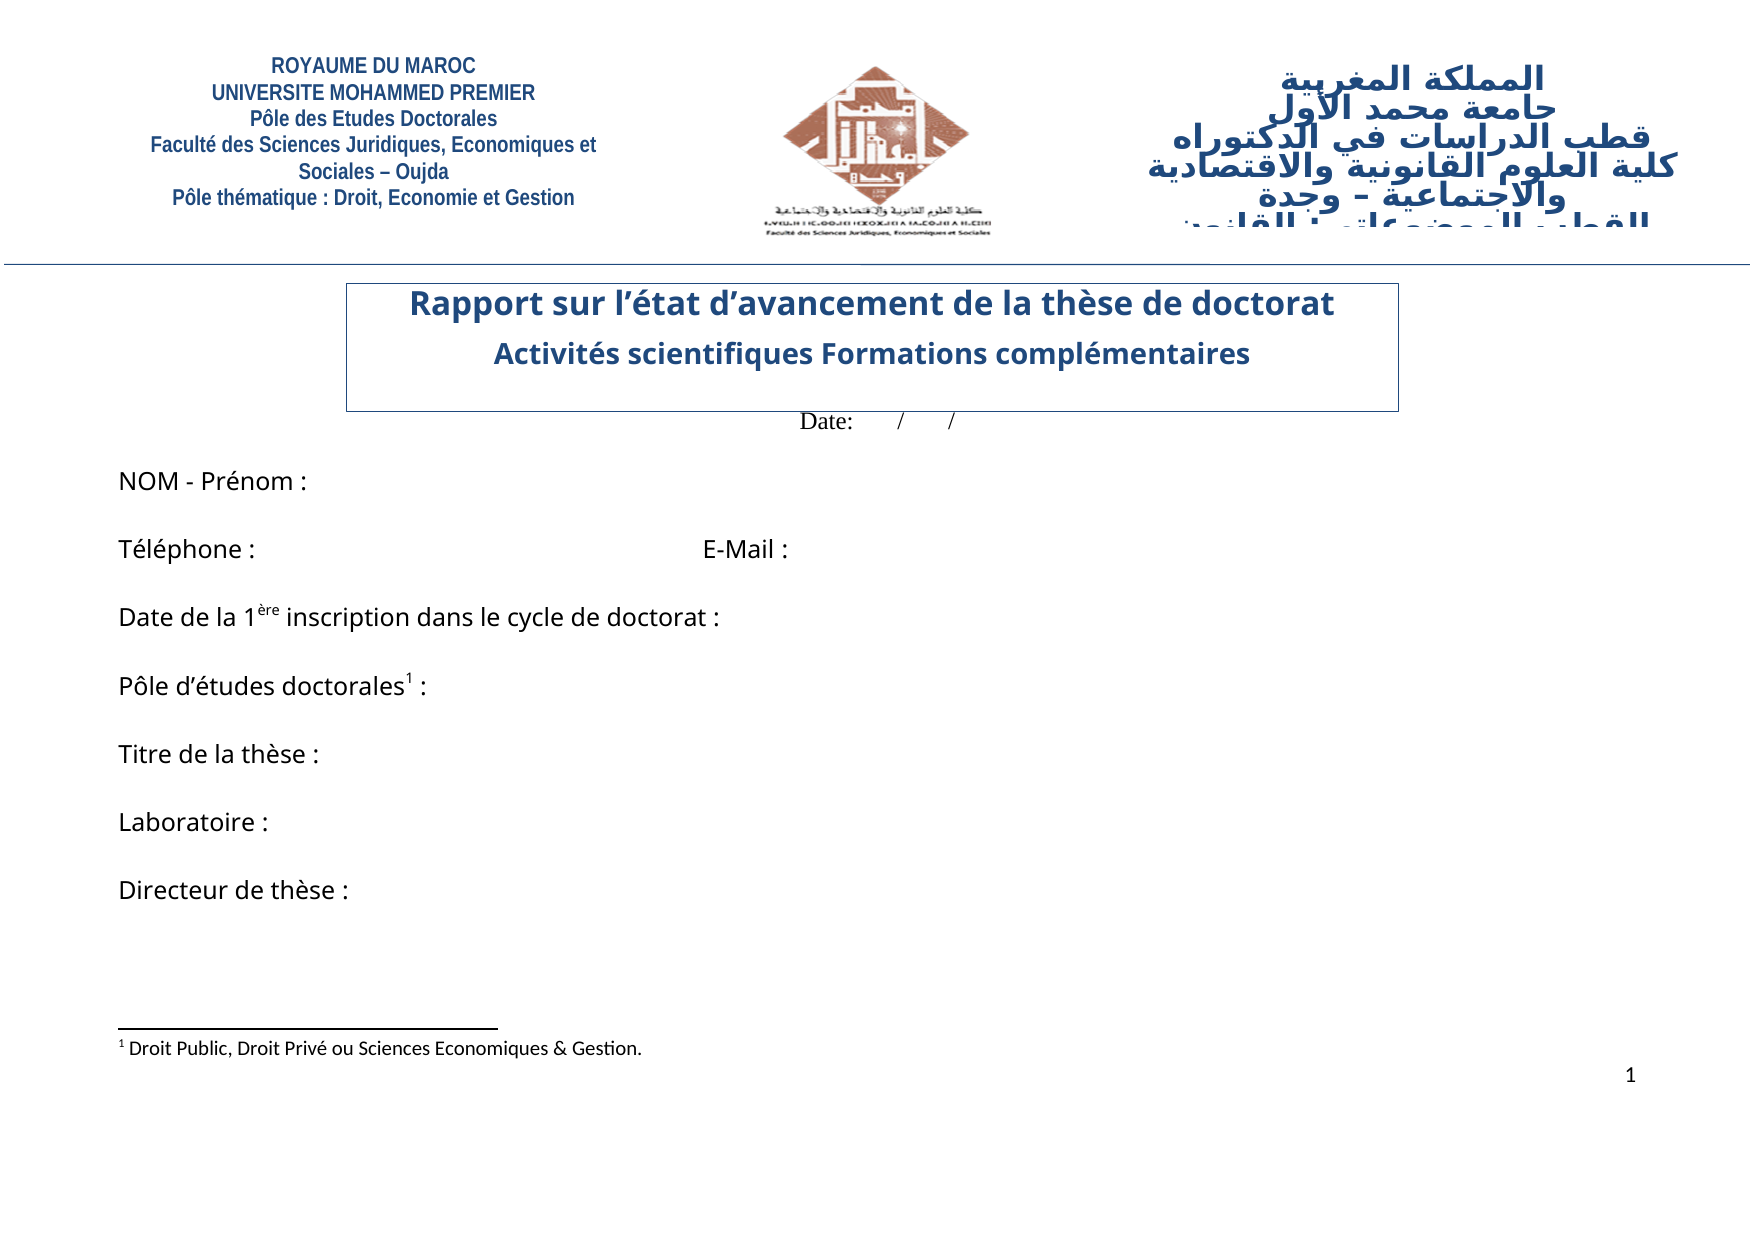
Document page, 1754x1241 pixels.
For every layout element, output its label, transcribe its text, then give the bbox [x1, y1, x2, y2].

text Pôle d’études doctorales : [118, 668, 1636, 702]
text Date de la 1ère inscription dans le cycle de doctorat : [118, 600, 1636, 634]
text Laboratoire : [118, 804, 1636, 838]
text NOM - Prénom : [118, 464, 1636, 498]
text Téléphone : E-Mail : [118, 532, 1636, 566]
text Date: / / [118, 406, 1636, 435]
text Titre de la thèse : [118, 736, 1636, 770]
text Directeur de thèse : [118, 873, 1636, 907]
